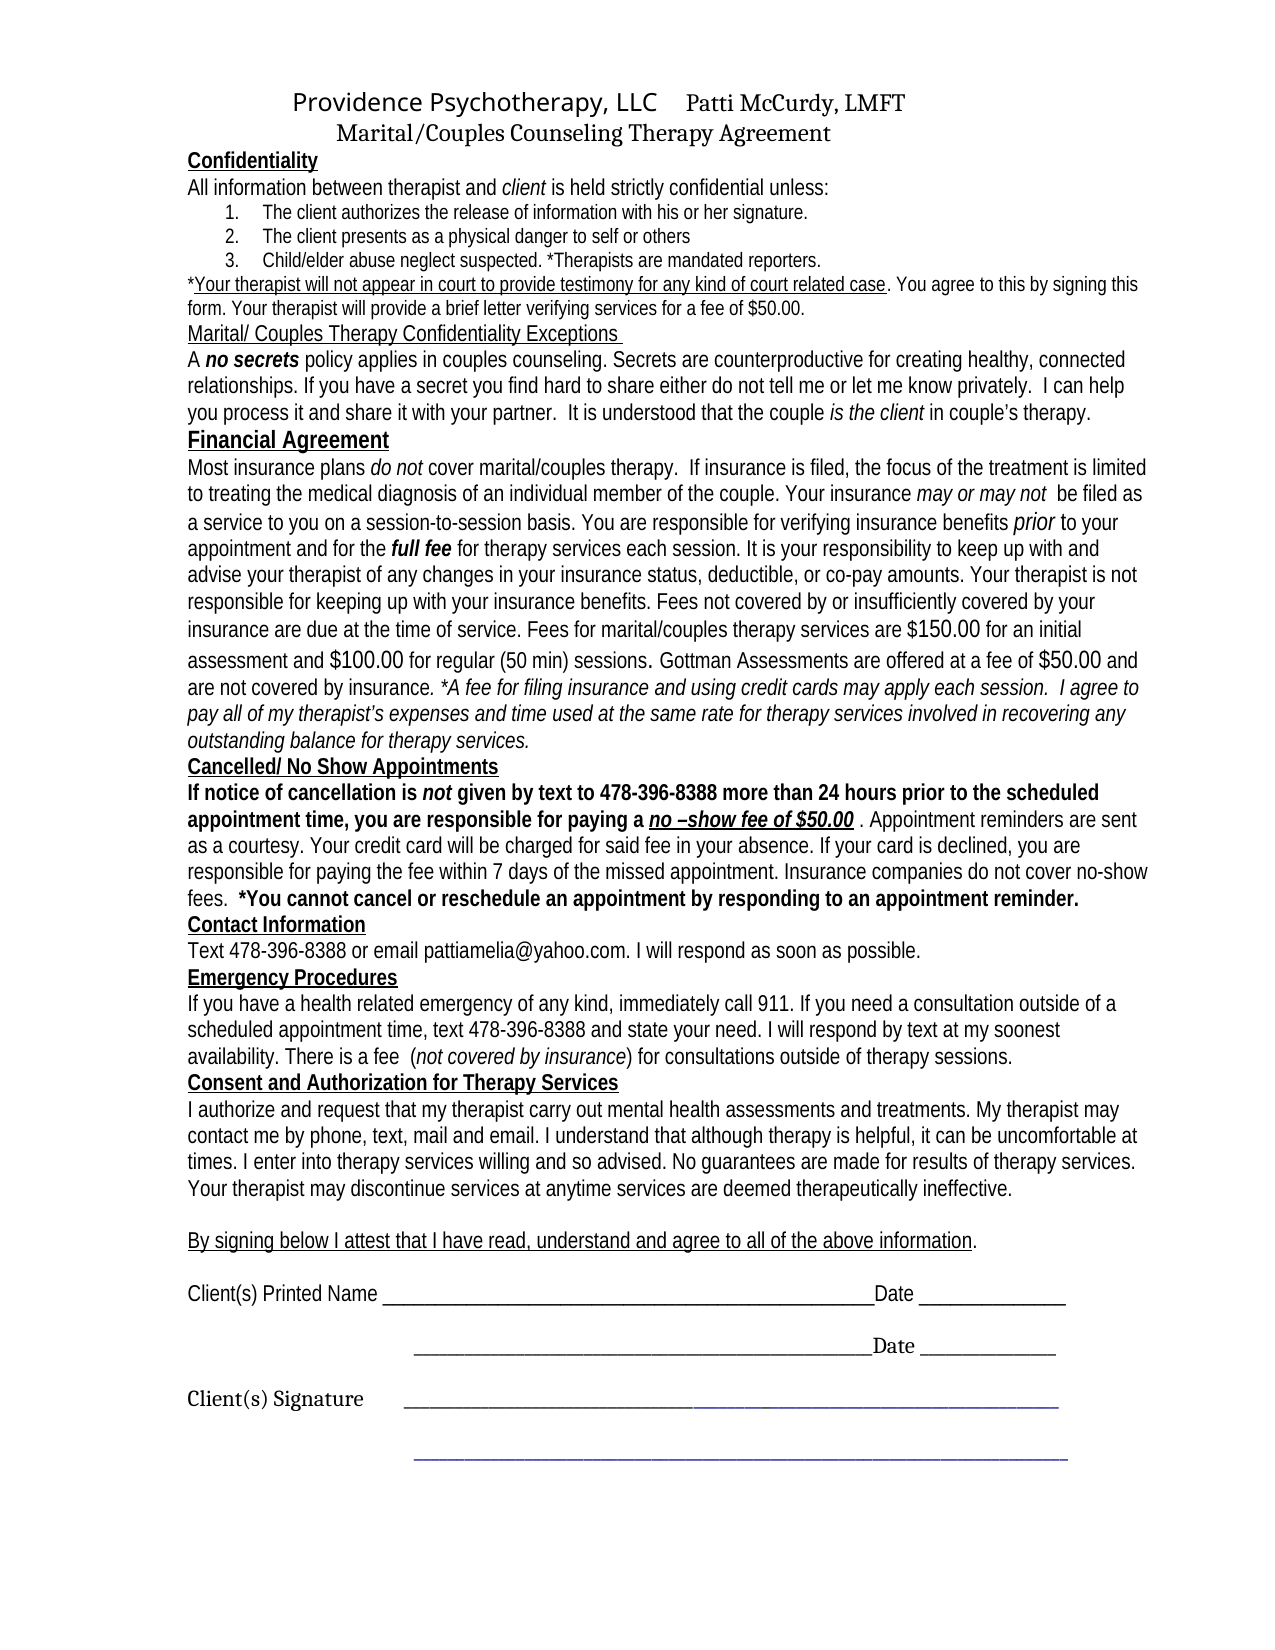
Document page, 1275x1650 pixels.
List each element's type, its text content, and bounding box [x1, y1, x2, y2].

text Emergency Procedures [187, 964, 1153, 990]
text Confidentiality [187, 147, 1153, 173]
text Cancelled/ No Show Appointments [187, 753, 1153, 779]
text Marital/ Couples Therapy Confidentiality Exceptions [187, 320, 1153, 346]
text All information between therapist and client is held strictly confidential unless: [187, 173, 1153, 200]
text _____________________________________________________________________________ [187, 1438, 1153, 1464]
text I authorize and request that my therapist carry out mental health assessments and treatments. My therapist may contact me by phone, text, mail and email. I understand that although therapy is helpful, it can be uncomfortable at times. I enter into therapy services willing and so advised. No guarantees are made for results of therapy services. Your therapist may discontinue services at anytime services are deemed therapeutically ineffective. [187, 1096, 1153, 1201]
text If notice of cancellation is not given by text to 478-396-8388 more than 24 hours prior to the scheduled appointment time, you are responsible for paying a no –show fee of $50.00 . Appointment reminders are sent as a courtesy. Your credit card will be charged for said fee in your absence. If your card is declined, you are responsible for paying the fee within 7 days of the missed appointment. Insurance companies do not cover no-show fees. *You cannot cancel or reschedule an appointment by responding to an appointment reminder. [187, 779, 1153, 911]
text Providence Psychotherapy, LLC Patti McCurdy, LMFT [187, 84, 1153, 118]
list The client authorizes the release of information with his or her signature. [225, 200, 1153, 224]
text *Your therapist will not appear in court to provide testimony for any kind of court related case. You agree to this by signing this form. Your therapist will provide a brief letter verifying services for a fee of $50.00. [187, 272, 1153, 320]
text A no secrets policy applies in couples counseling. Secrets are counterproductive for creating healthy, connected relationships. If you have a secret you find hard to share either do not tell me or let me know privately. I can help you process it and share it with your partner. It is understood that the couple is the client in couple’s therapy. [187, 346, 1153, 425]
text By signing below I attest that I have read, understand and agree to all of the above information. [187, 1227, 1153, 1254]
text Marital/Couples Counseling Therapy Agreement [187, 118, 1153, 147]
text Text 478-396-8388 or email pattiamelia@yahoo.com. I will respond as soon as possible. [187, 937, 1153, 964]
text ______________________________________________________Date ________________ [187, 1333, 1153, 1359]
text Most insurance plans do not cover marital/couples therapy. If insurance is filed, the focus of the treatment is limited to treating the medical diagnosis of an individual member of the couple. Your insurance may or may not be filed as a service to you on a session-to-session basis. You are responsible for verifying insurance benefits prior to your appointment and for the full fee for therapy services each session. It is your responsibility to keep up with and advise your therapist of any changes in your insurance status, deductible, or co-pay amounts. Your therapist is not responsible for keeping up with your insurance benefits. Fees not covered by or insufficiently covered by your insurance are due at the time of service. Fees for marital/couples therapy services are $150.00 for an initial assessment and $100.00 for regular (50 min) sessions. Gottman Assessments are offered at a fee of $50.00 and are not covered by insurance. *A fee for filing insurance and using credit cards may apply each session. I agree to pay all of my therapist’s expenses and time used at the same rate for therapy services involved in recovering any outstanding balance for therapy services. [187, 454, 1153, 753]
text If you have a health related emergency of any kind, immediately call 911. If you need a consultation outside of a scheduled appointment time, text 478-396-8388 and state your need. I will respond by text at my soonest availability. There is a fee (not covered by insurance) for consultations outside of therapy sessions. [187, 990, 1153, 1069]
list Child/elder abuse neglect suspected. *Therapists are mandated reporters. [225, 248, 1153, 272]
text Contact Information [187, 911, 1153, 937]
text Client(s) Signature _____________________________________________________________________________ [187, 1385, 1153, 1412]
text Client(s) Printed Name _______________________________________________Date ______________ [187, 1280, 1153, 1306]
list The client presents as a physical danger to self or others [225, 224, 1153, 248]
text Consent and Authorization for Therapy Services [187, 1069, 1153, 1096]
text Financial Agreement [187, 425, 1153, 454]
